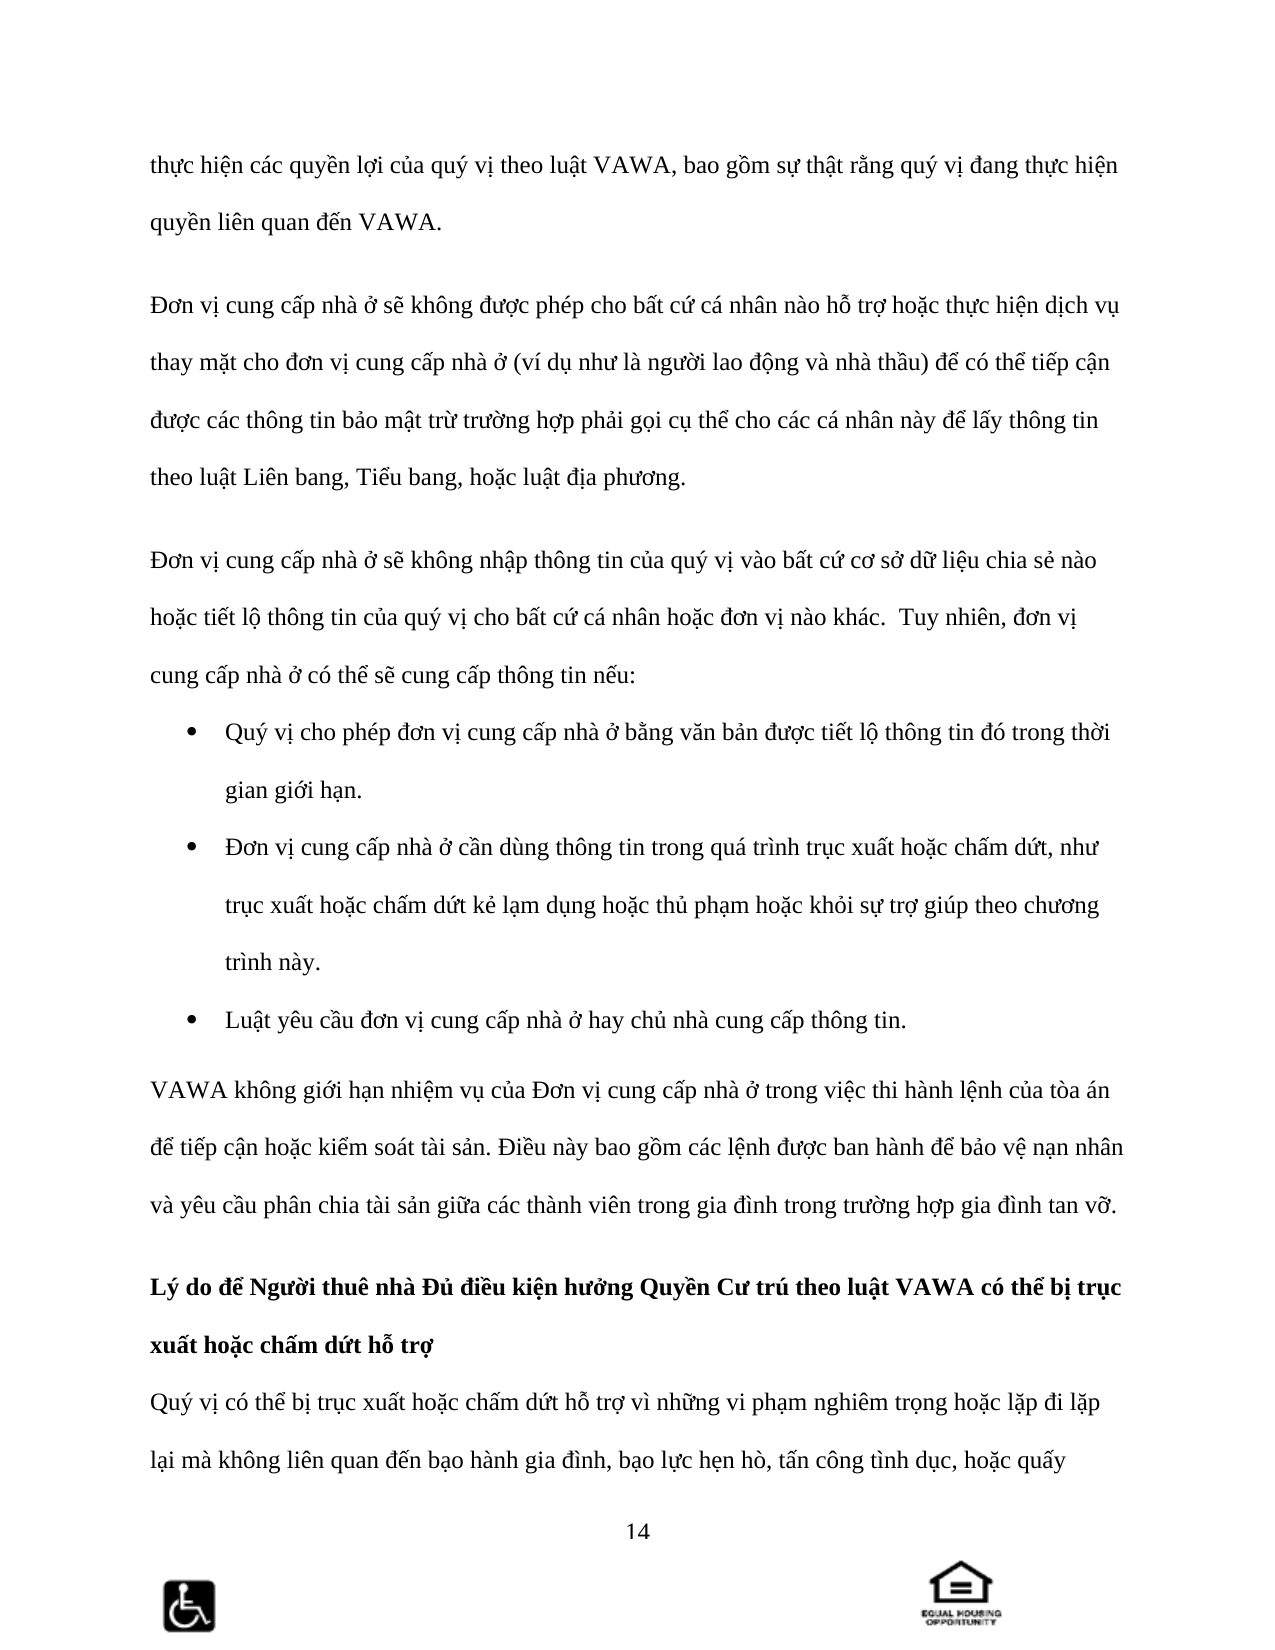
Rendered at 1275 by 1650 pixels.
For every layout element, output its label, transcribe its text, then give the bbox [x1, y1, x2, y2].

picture [149, 1570, 222, 1642]
text Đơn vị cung cấp nhà ở cần dùng thông tin trong quá trình trục xuất hoặc chấm dứt, như trục xuất hoặc chấm dứt kẻ lạm dụng hoặc thủ phạm hoặc khỏi sự trợ giúp theo chương trình này. [187, 832, 1125, 976]
text Lý do để Người thuê nhà Đủ điều kiện hưởng Quyền Cư trú theo luật VAWA có thể bị trục xuất hoặc chấm dứt hỗ trợ [150, 1272, 1125, 1359]
picture [899, 1546, 1019, 1642]
text Luật yêu cầu đơn vị cung cấp nhà ở hay chủ nhà cung cấp thông tin. [187, 1005, 1125, 1034]
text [150, 1387, 1125, 1474]
text Đơn vị cung cấp nhà ở sẽ không được phép cho bất cứ cá nhân nào hỗ trợ hoặc thực hiện dịch vụ thay mặt cho đơn vị cung cấp nhà ở (ví dụ như là người lao động và nhà thầu) để có thể tiếp cận được các thông tin bảo mật trừ trường hợp phải gọi cụ thể cho các cá nhân này để lấy thông tin theo luật Liên bang, Tiểu bang, hoặc luật địa phương. [150, 290, 1125, 491]
text VAWA không giới hạn nhiệm vụ của Đơn vị cung cấp nhà ở trong việc thi hành lệnh của tòa án để tiếp cận hoặc kiểm soát tài sản. Điều này bao gồm các lệnh được ban hành để bảo vệ nạn nhân và yêu cầu phân chia tài sản giữa các thành viên trong gia đình trong trường hợp gia đình tan vỡ. [150, 1075, 1125, 1219]
text Quý vị cho phép đơn vị cung cấp nhà ở bằng văn bản được tiết lộ thông tin đó trong thời gian giới hạn. [187, 717, 1125, 804]
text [150, 150, 1125, 236]
text Đơn vị cung cấp nhà ở sẽ không nhập thông tin của quý vị vào bất cứ cơ sở dữ liệu chia sẻ nào hoặc tiết lộ thông tin của quý vị cho bất cứ cá nhân hoặc đơn vị nào khác. Tuy nhiên, đơn vị cung cấp nhà ở có thể sẽ cung cấp thông tin nếu: [150, 545, 1125, 689]
